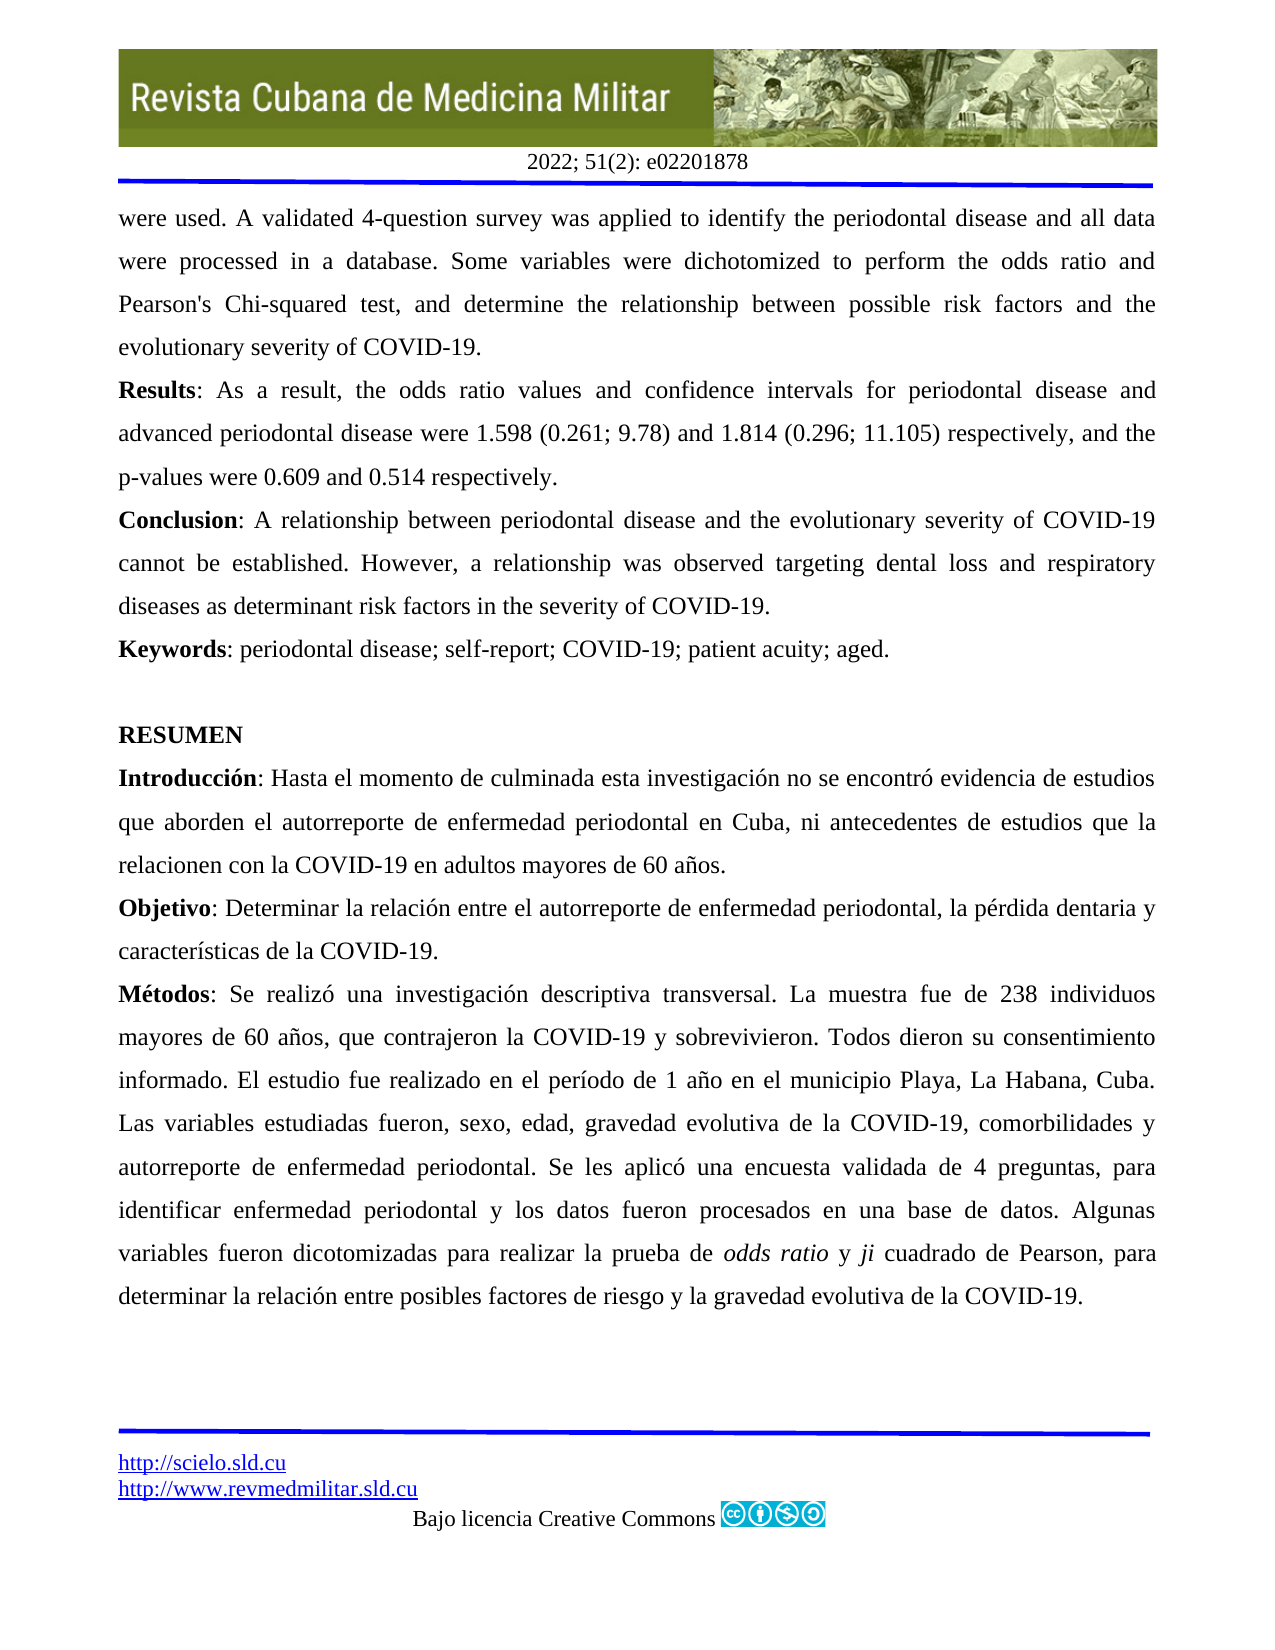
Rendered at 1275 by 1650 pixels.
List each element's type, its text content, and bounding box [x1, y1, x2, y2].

picture [720, 1501, 826, 1527]
text Conclusion: A relationship between periodontal disease and the evolutionary severity of COVID-19 cannot be established. However, a relationship was observed targeting dental loss and respiratory diseases as determinant risk factors in the severity of COVID-19. [118, 505, 1157, 620]
picture [118, 49, 1158, 147]
text Objetivo: Determinar la relación entre el autorreporte de enfermedad periodontal, la pérdida dentaria y características de la COVID-19. [118, 893, 1157, 965]
text Introducción: Hasta el momento de culminada esta investigación no se encontró evidencia de estudios que aborden el autorreporte de enfermedad periodontal en Cuba, ni antecedentes de estudios que la relacionen con la COVID-19 en adultos mayores de 60 años. [118, 763, 1157, 878]
text Results: As a result, the odds ratio values ​​and confidence intervals for periodontal disease and advanced periodontal disease were 1.598 (0.261; 9.78) and 1.814 (0.296; 11.105) respectively, and the p-values were 0.609 and 0.514 respectively. [118, 375, 1157, 490]
text Métodos: Se realizó una investigación descriptiva transversal. La muestra fue de 238 individuos mayores de 60 años, que contrajeron la COVID-19 y sobrevivieron. Todos dieron su consentimiento informado. El estudio fue realizado en el período de 1 año en el municipio Playa, La Habana, Cuba. Las variables estudiadas fueron, sexo, edad, gravedad evolutiva de la COVID-19, comorbilidades y autorreporte de enfermedad periodontal. Se les aplicó una encuesta validada de 4 preguntas, para identificar enfermedad periodontal y los datos fueron procesados en una base de datos. Algunas variables fueron dicotomizadas para realizar la prueba de odds ratio y ji cuadrado de Pearson, para determinar la relación entre posibles factores de riesgo y la gravedad evolutiva de la COVID-19. [118, 979, 1157, 1310]
text Keywords: periodontal disease; self-report; COVID-19; patient acuity; aged. [118, 634, 1157, 663]
text RESUMEN [118, 720, 1157, 749]
